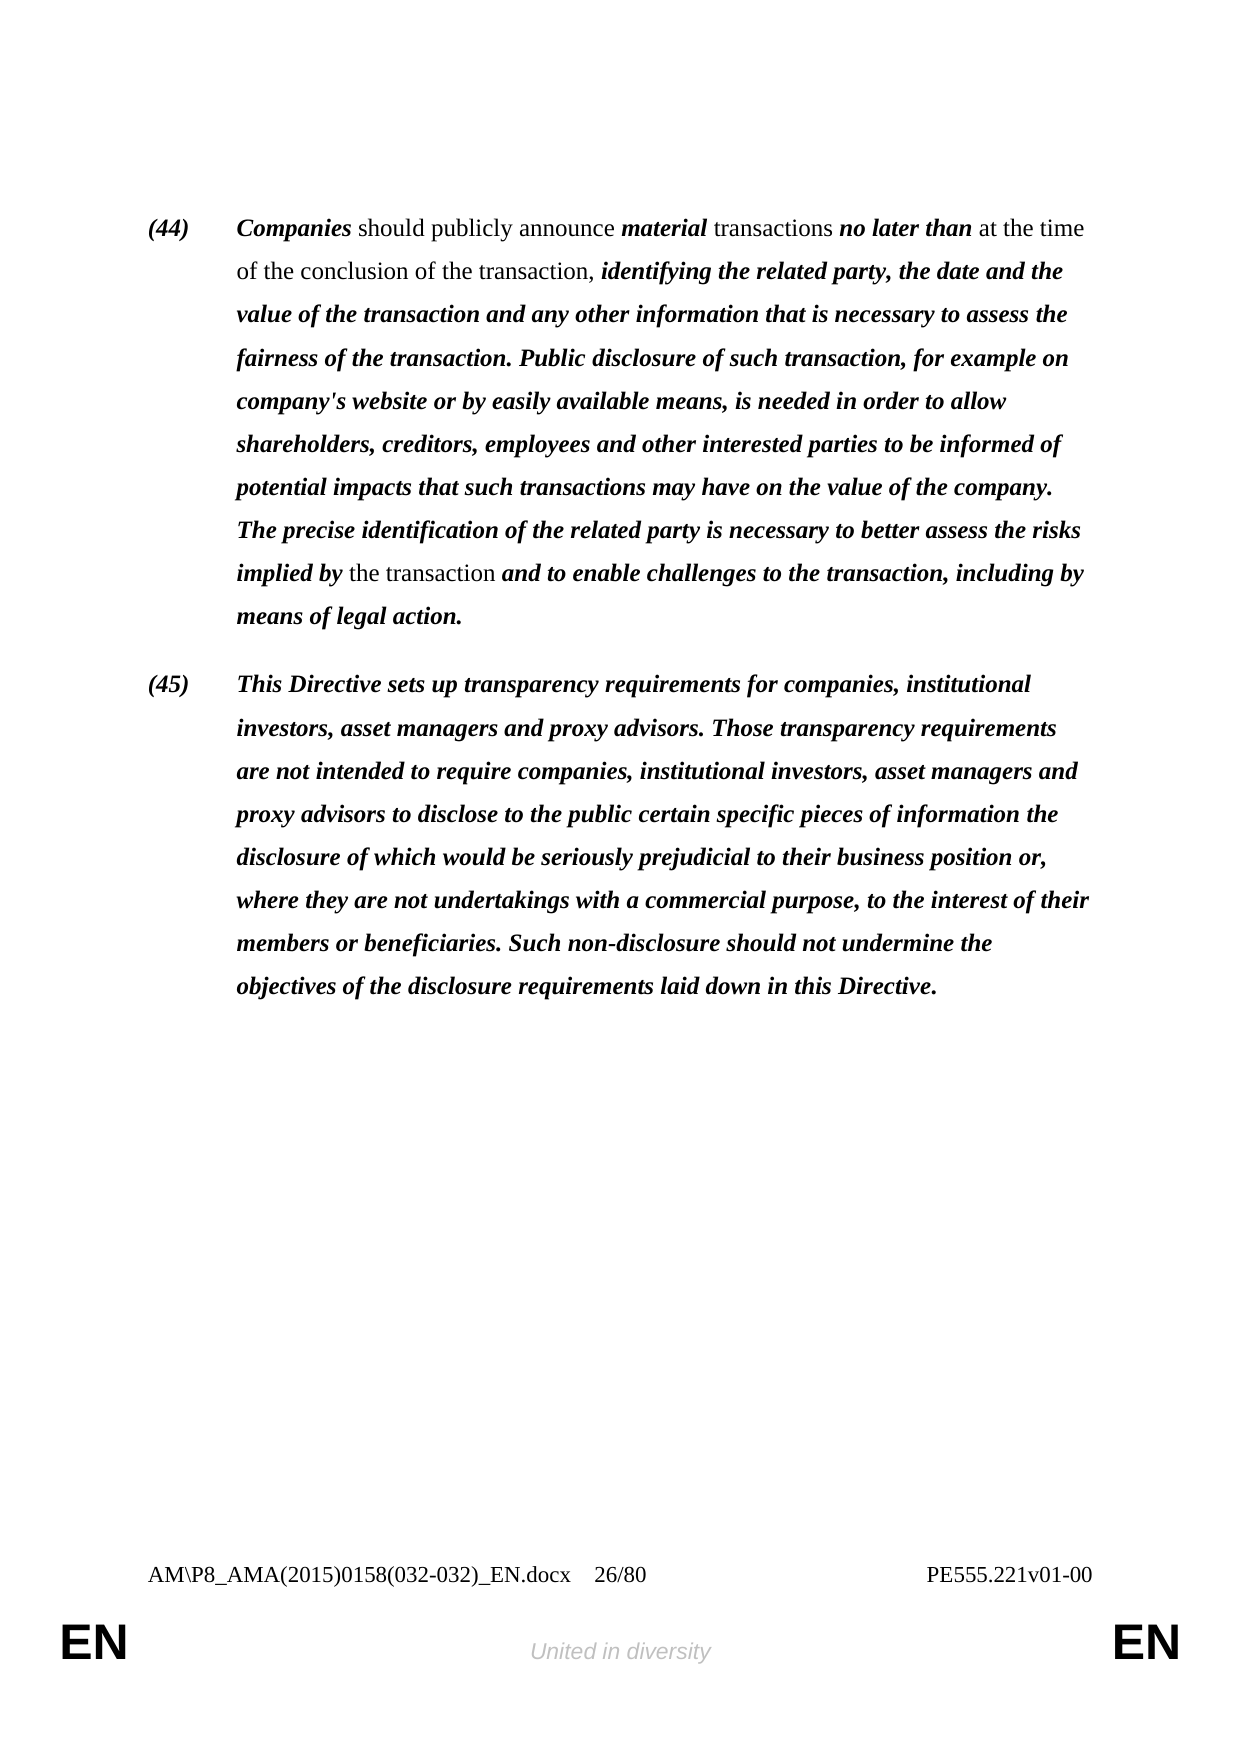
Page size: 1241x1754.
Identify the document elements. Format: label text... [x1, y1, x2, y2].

text (44) Companies should publicly announce material transactions no later than at the time of the conclusion of the transaction, identifying the related party, the date and the value of the transaction and any other information that is necessary to assess the fairness of the transaction. Public disclosure of such transaction, for example on company's website or by easily available means, is needed in order to allow shareholders, creditors, employees and other interested parties to be informed of potential impacts that such transactions may have on the value of the company. The precise identification of the related party is necessary to better assess the risks implied by the transaction and to enable challenges to the transaction, including by means of legal action. [148, 213, 1092, 630]
text (45) This Directive sets up transparency requirements for companies, institutional investors, asset managers and proxy advisors. Those transparency requirements are not intended to require companies, institutional investors, asset managers and proxy advisors to disclose to the public certain specific pieces of information the disclosure of which would be seriously prejudicial to their business position or, where they are not undertakings with a commercial purpose, to the interest of their members or beneficiaries. Such non-disclosure should not undermine the objectives of the disclosure requirements laid down in this Directive. [148, 669, 1092, 1000]
